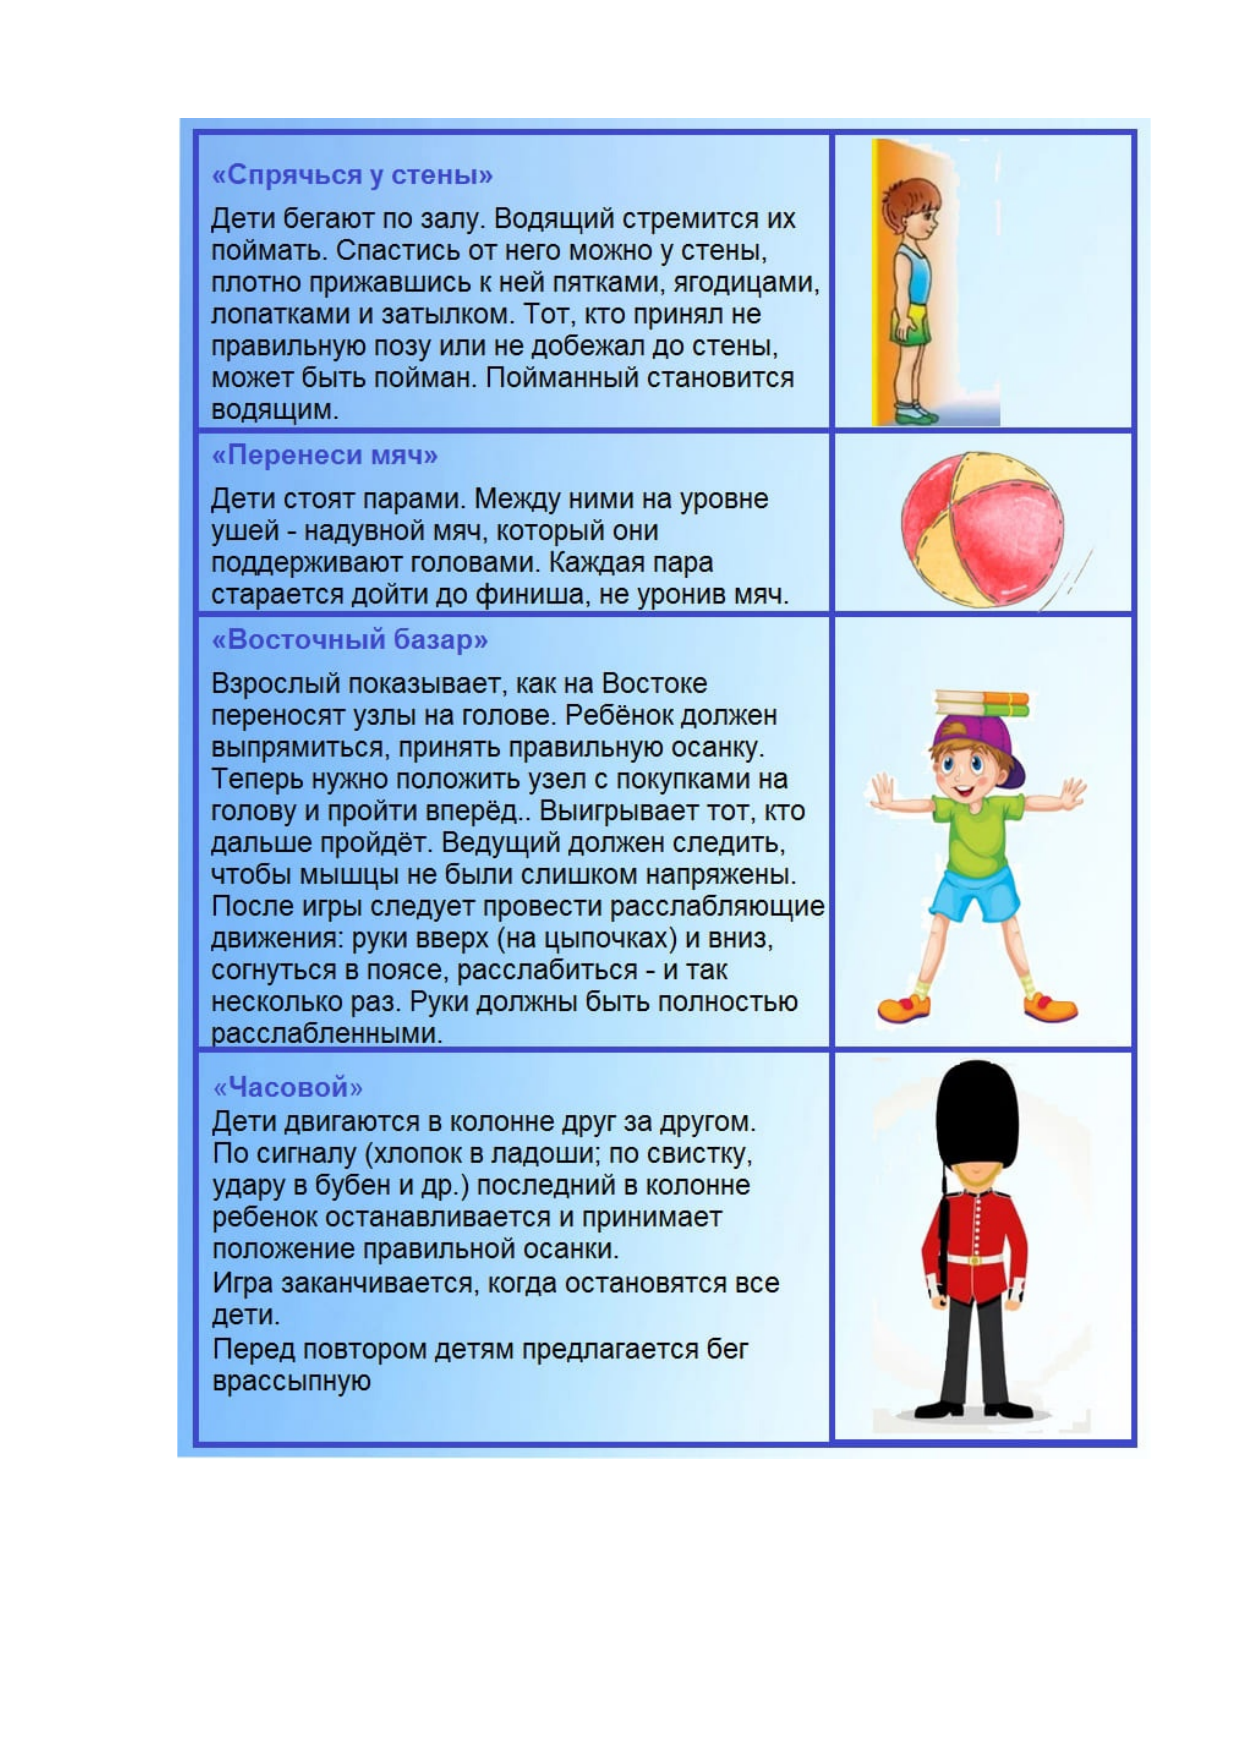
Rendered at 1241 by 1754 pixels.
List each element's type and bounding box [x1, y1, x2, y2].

picture [177, 118, 1151, 1459]
